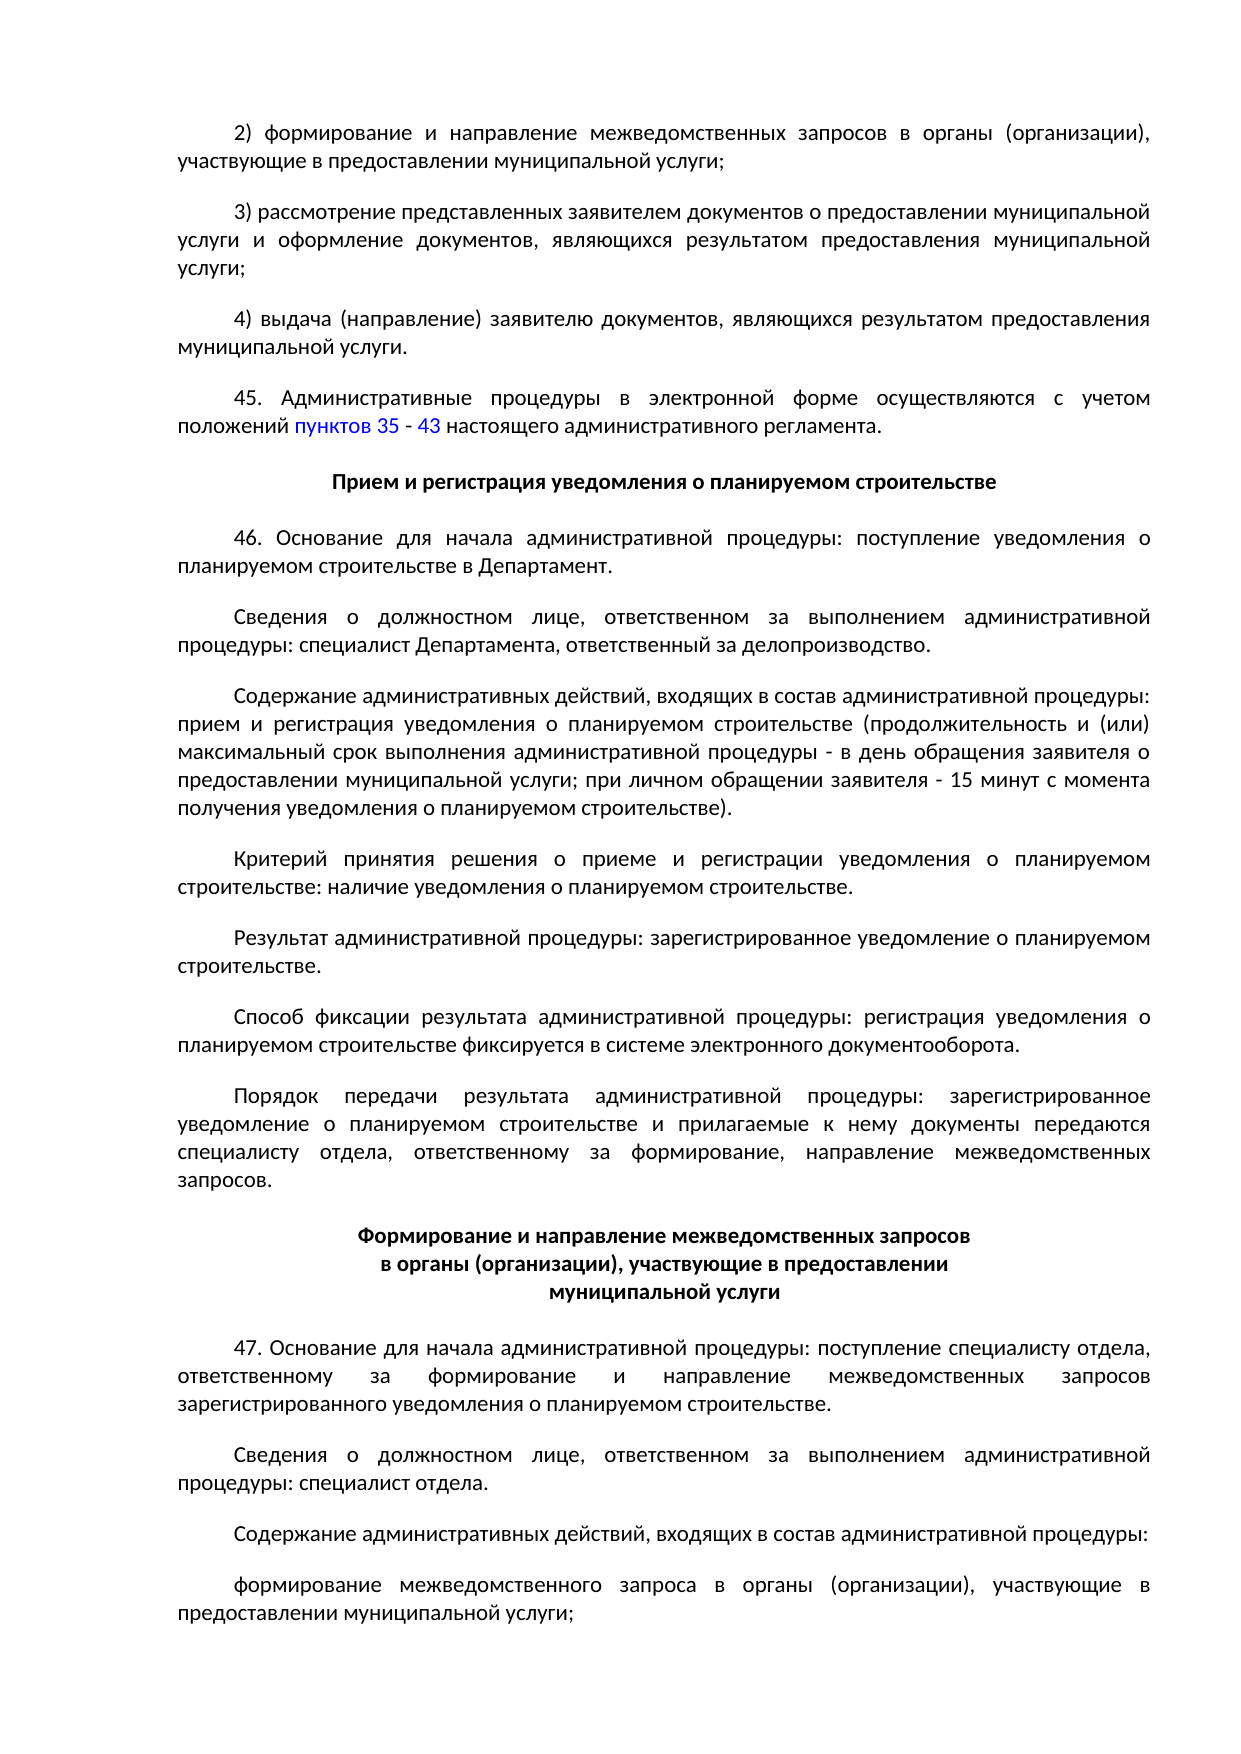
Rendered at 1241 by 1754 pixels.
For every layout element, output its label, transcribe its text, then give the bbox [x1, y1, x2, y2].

text 45. Административные процедуры в электронной форме осуществляются с учетом положений пунктов 35 - 43 настоящего административного регламента. [177, 383, 1152, 439]
text Способ фиксации результата административной процедуры: регистрация уведомления о планируемом строительстве фиксируется в системе электронного документооборота. [177, 1002, 1152, 1058]
title в органы (организации), участвующие в предоставлении [177, 1249, 1152, 1277]
text Сведения о должностном лице, ответственном за выполнением административной процедуры: специалист Департамента, ответственный за делопроизводство. [177, 602, 1152, 658]
text Сведения о должностном лице, ответственном за выполнением административной процедуры: специалист отдела. [177, 1440, 1152, 1496]
text формирование межведомственного запроса в органы (организации), участвующие в предоставлении муниципальной услуги; [177, 1570, 1152, 1626]
text Порядок передачи результата административной процедуры: зарегистрированное уведомление о планируемом строительстве и прилагаемые к нему документы передаются специалисту отдела, ответственному за формирование, направление межведомственных запросов. [177, 1081, 1152, 1193]
text 47. Основание для начала административной процедуры: поступление специалисту отдела, ответственному за формирование и направление межведомственных запросов зарегистрированного уведомления о планируемом строительстве. [177, 1333, 1152, 1417]
text 3) рассмотрение представленных заявителем документов о предоставлении муниципальной услуги и оформление документов, являющихся результатом предоставления муниципальной услуги; [177, 197, 1152, 281]
text 46. Основание для начала административной процедуры: поступление уведомления о планируемом строительстве в Департамент. [177, 523, 1152, 579]
text Содержание административных действий, входящих в состав административной процедуры: [177, 1519, 1152, 1547]
text 2) формирование и направление межведомственных запросов в органы (организации), участвующие в предоставлении муниципальной услуги; [177, 118, 1152, 174]
title муниципальной услуги [177, 1277, 1152, 1305]
text Результат административной процедуры: зарегистрированное уведомление о планируемом строительстве. [177, 923, 1152, 979]
text Содержание административных действий, входящих в состав административной процедуры: прием и регистрация уведомления о планируемом строительстве (продолжительность и (или) максимальный срок выполнения административной процедуры - в день обращения заявителя о предоставлении муниципальной услуги; при личном обращении заявителя - 15 минут с момента получения уведомления о планируемом строительстве). [177, 681, 1152, 821]
text 4) выдача (направление) заявителю документов, являющихся результатом предоставления муниципальной услуги. [177, 304, 1152, 360]
text Критерий принятия решения о приеме и регистрации уведомления о планируемом строительстве: наличие уведомления о планируемом строительстве. [177, 844, 1152, 900]
title Формирование и направление межведомственных запросов [177, 1221, 1152, 1249]
title Прием и регистрация уведомления о планируемом строительстве [177, 467, 1152, 495]
